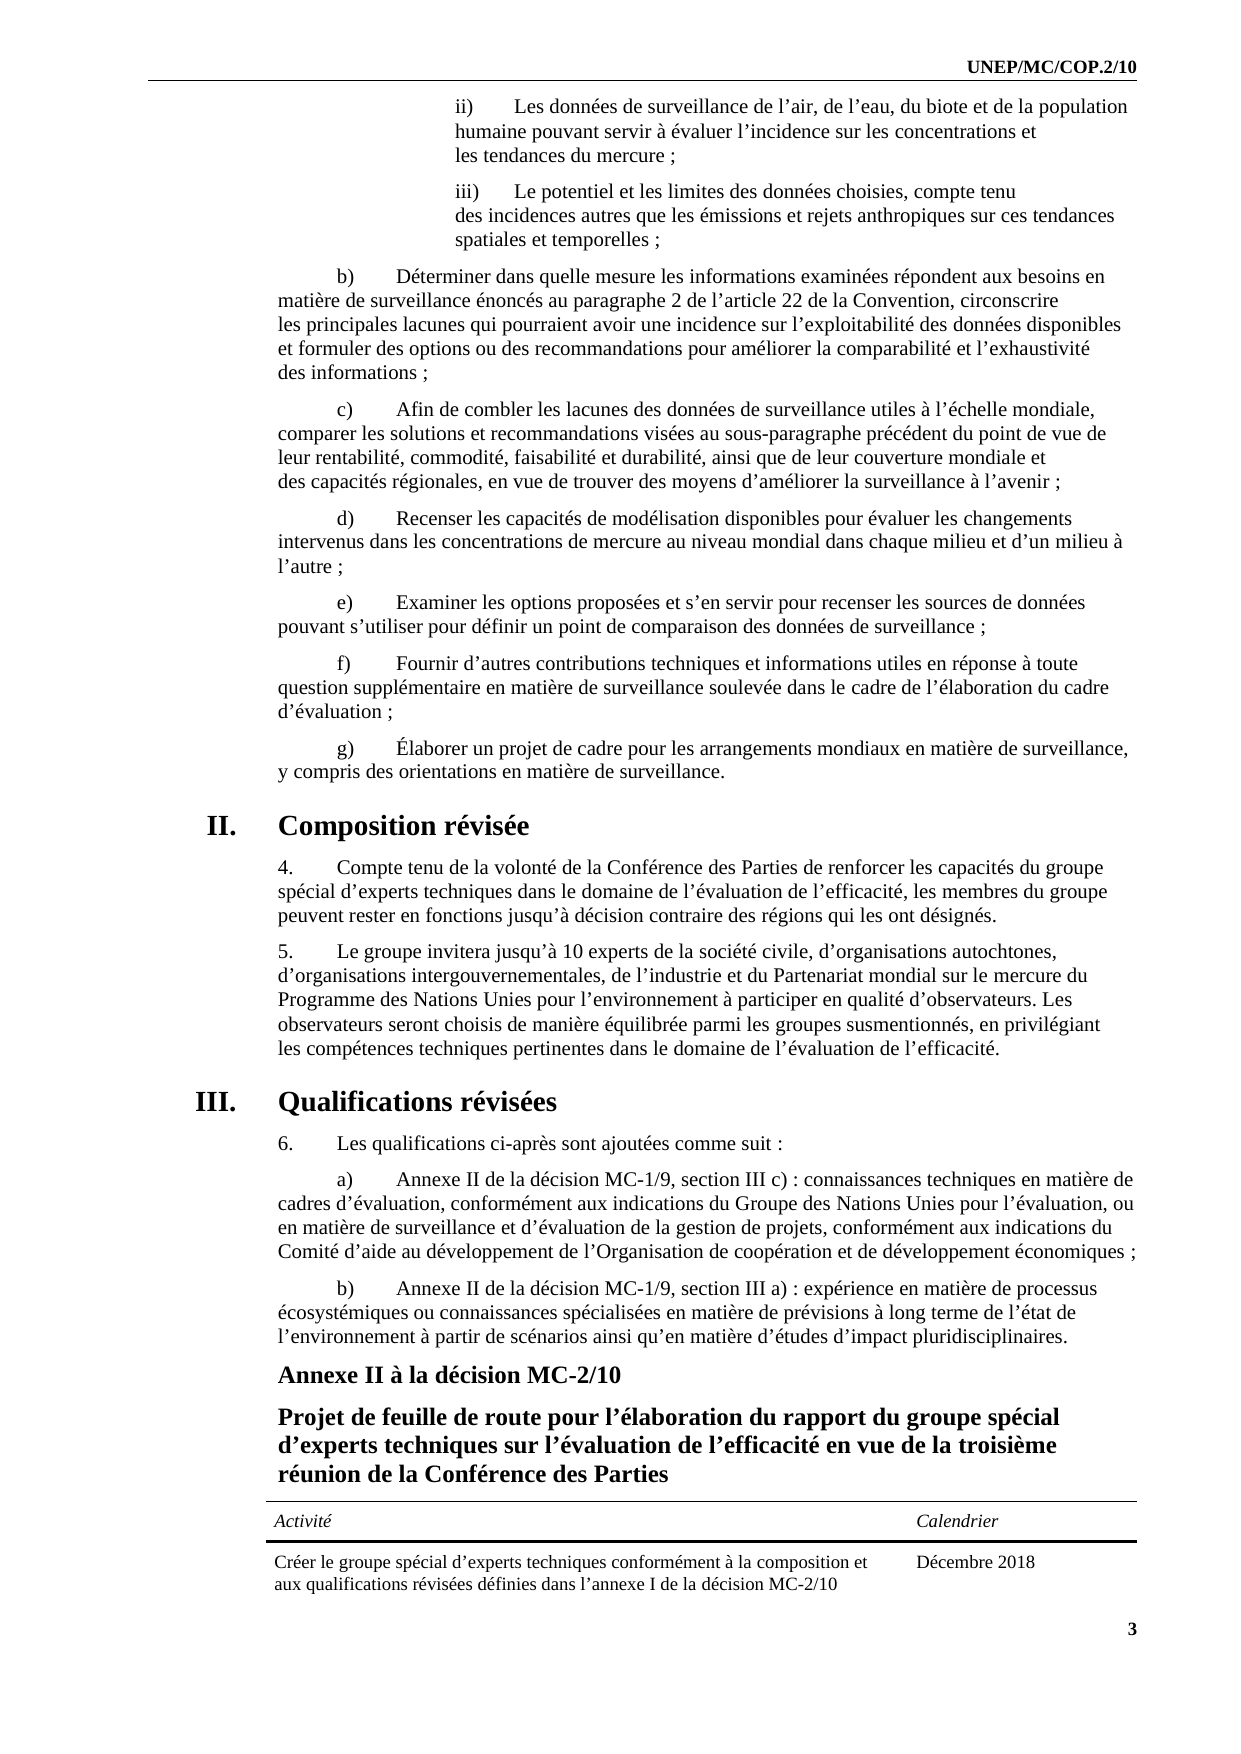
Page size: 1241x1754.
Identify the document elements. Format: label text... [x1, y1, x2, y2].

table_header Activité [266, 1502, 908, 1540]
text b) Annexe II de la décision MC-1/9, section III a) : expérience en matière de processus écosystémiques ou connaissances spécialisées en matière de prévisions à long terme de l’état de l’environnement à partir de scénarios ainsi qu’en matière d’études d’impact pluridisciplinaires. [278, 1276, 1137, 1348]
text ii) Les données de surveillance de l’air, de l’eau, du biote et de la population humaine pouvant servir à évaluer l’incidence sur les concentrations et les tendances du mercure ; [278, 94, 1137, 167]
table_header Calendrier [908, 1502, 1137, 1540]
text iii) Le potentiel et les limites des données choisies, compte tenu des incidences autres que les émissions et rejets anthropiques sur ces tendances spatiales et temporelles ; [278, 179, 1137, 251]
text f) Fournir d’autres contributions techniques et informations utiles en réponse à toute question supplémentaire en matière de surveillance soulevée dans le cadre de l’élaboration du cadre d’évaluation ; [278, 651, 1137, 723]
text 4. Compte tenu de la volonté de la Conférence des Parties de renforcer les capacités du groupe spécial d’experts techniques dans le domaine de l’évaluation de l’efficacité, les membres du groupe peuvent rester en fonctions jusqu’à décision contraire des régions qui les ont désignés. [278, 854, 1137, 927]
text d) Recenser les capacités de modélisation disponibles pour évaluer les changements intervenus dans les concentrations de mercure au niveau mondial dans chaque milieu et d’un milieu à l’autre ; [278, 505, 1137, 578]
text III. Qualifications révisées [148, 1084, 1107, 1118]
text Projet de feuille de route pour l’élaboration du rapport du groupe spécial d’experts techniques sur l’évaluation de l’efficacité en vue de la troisième réunion de la Conférence des Parties [148, 1402, 1107, 1488]
text e) Examiner les options proposées et s’en servir pour recenser les sources de données pouvant s’utiliser pour définir un point de comparaison des données de surveillance ; [278, 590, 1137, 638]
text b) Déterminer dans quelle mesure les informations examinées répondent aux besoins en matière de surveillance énoncés au paragraphe 2 de l’article 22 de la Convention, circonscrire les principales lacunes qui pourraient avoir une incidence sur l’exploitabilité des données disponibles et formuler des options ou des recommandations pour améliorer la comparabilité et l’exhaustivité des informations ; [278, 264, 1137, 384]
text 5. Le groupe invitera jusqu’à 10 experts de la société civile, d’organisations autochtones, d’organisations intergouvernementales, de l’industrie et du Partenariat mondial sur le mercure du Programme des Nations Unies pour l’environnement à participer en qualité d’observateurs. Les observateurs seront choisis de manière équilibrée parmi les groupes susmentionnés, en privilégiant les compétences techniques pertinentes dans le domaine de l’évaluation de l’efficacité. [278, 939, 1137, 1059]
text a) Annexe II de la décision MC-1/9, section III c) : connaissances techniques en matière de cadres d’évaluation, conformément aux indications du Groupe des Nations Unies pour l’évaluation, ou en matière de surveillance et d’évaluation de la gestion de projets, conformément aux indications du Comité d’aide au développement de l’Organisation de coopération et de développement économiques ; [278, 1167, 1137, 1263]
text II. Composition révisée [148, 808, 1107, 842]
text c) Afin de combler les lacunes des données de surveillance utiles à l’échelle mondiale, comparer les solutions et recommandations visées au sous-paragraphe précédent du point de vue de leur rentabilité, commodité, faisabilité et durabilité, ainsi que de leur couverture mondiale et des capacités régionales, en vue de trouver des moyens d’améliorer la surveillance à l’avenir ; [278, 397, 1137, 493]
text 6. Les qualifications ci-après sont ajoutées comme suit : [278, 1131, 1137, 1155]
text g) Élaborer un projet de cadre pour les arrangements mondiaux en matière de surveillance, y compris des orientations en matière de surveillance. [278, 735, 1137, 783]
text Annexe II à la décision MC-2/10 [148, 1361, 1107, 1389]
table_cell Décembre 2018 [908, 1543, 1137, 1603]
table_cell Créer le groupe spécial d’experts techniques conformément à la composition et aux qualifications révisées définies dans l’annexe I de la décision MC-2/10 [266, 1543, 908, 1603]
